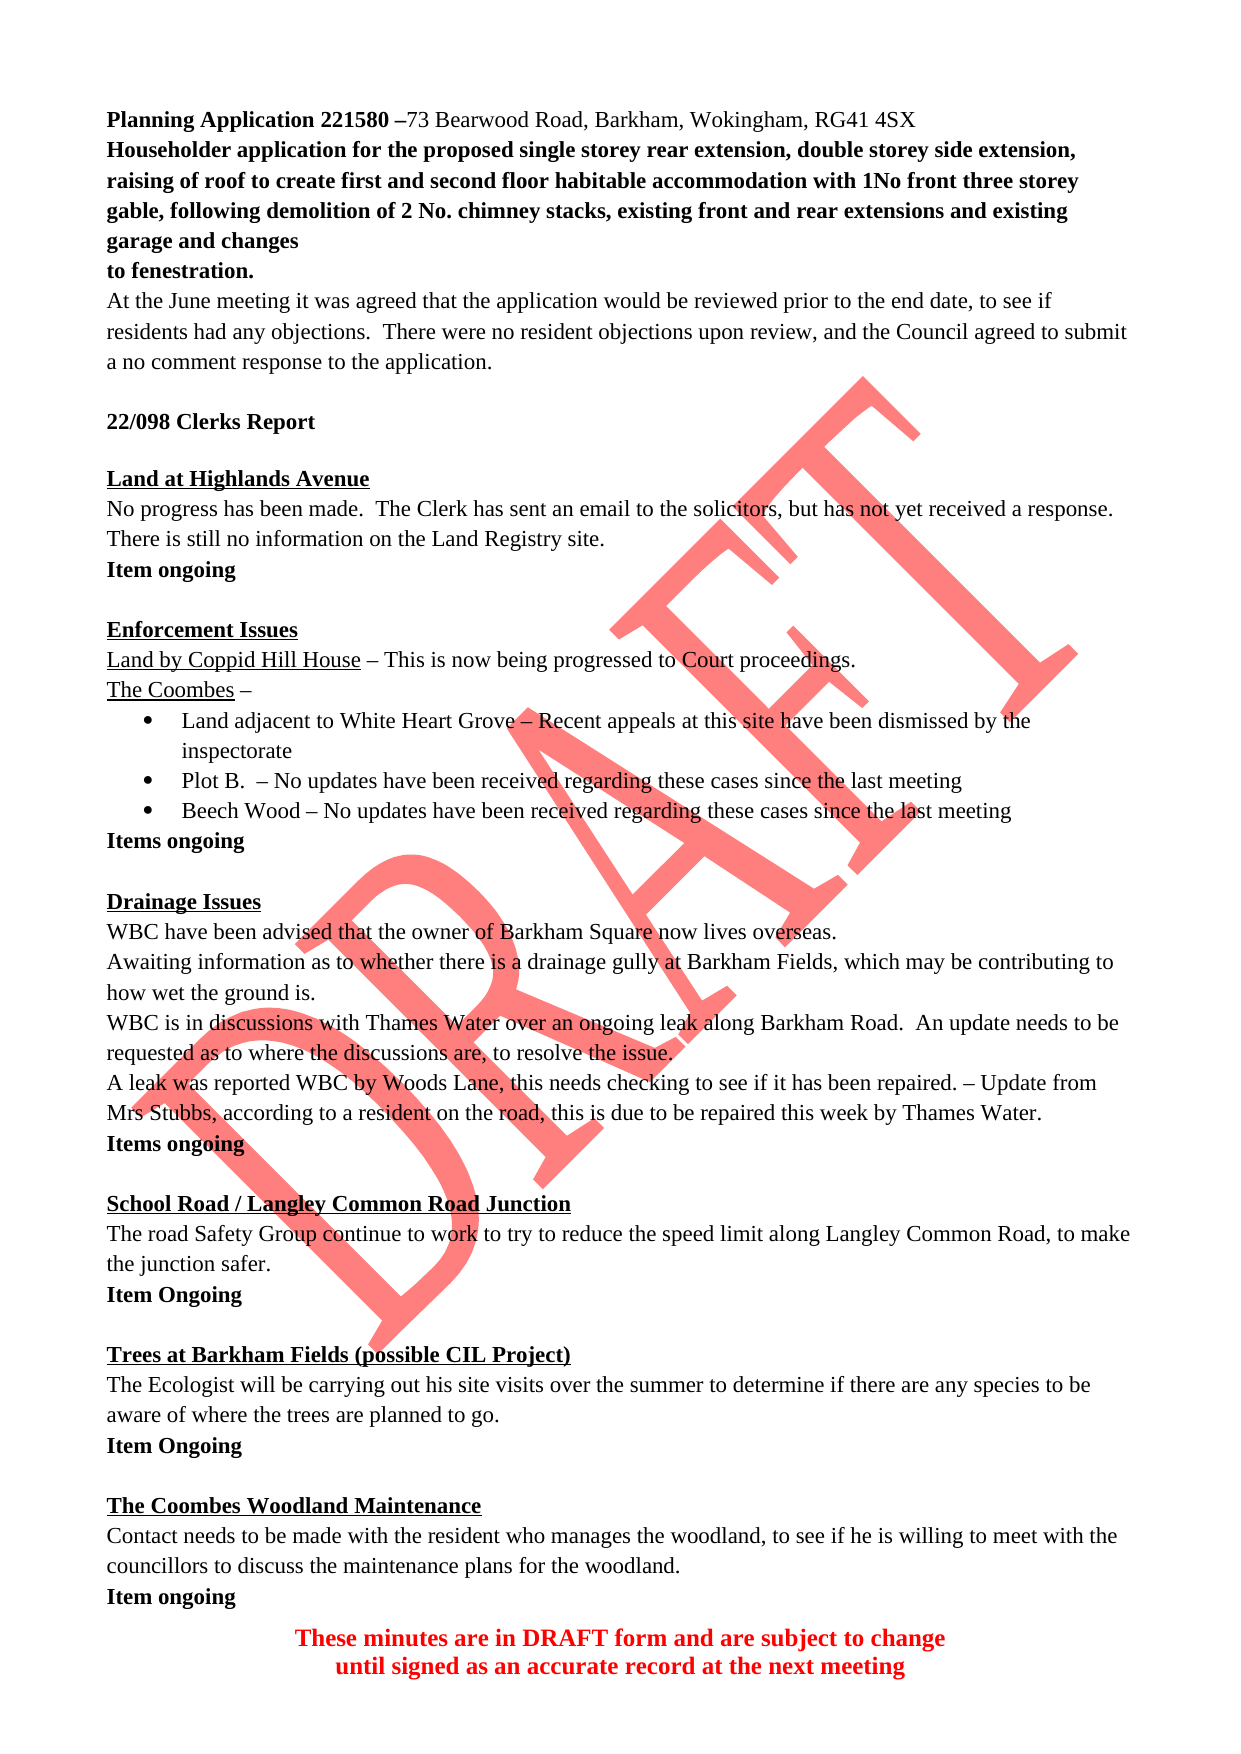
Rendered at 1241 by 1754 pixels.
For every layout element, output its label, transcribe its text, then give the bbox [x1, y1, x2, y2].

text Enforcement Issues [106, 616, 1134, 642]
text Item ongoing [106, 556, 1134, 582]
text WBC have been advised that the owner of Barkham Square now lives overseas. [106, 918, 1134, 944]
text School Road / Langley Common Road Junction [106, 1190, 1134, 1216]
text The Coombes Woodland Maintenance [106, 1492, 1134, 1518]
text The road Safety Group continue to work to try to reduce the speed limit along Langley Common Road, to make the junction safer. [106, 1220, 1134, 1277]
list Land adjacent to White Heart Grove – Recent appeals at this site have been dismissed by the inspectorate [144, 707, 1134, 763]
text Items ongoing [106, 1129, 1134, 1156]
text Item Ongoing [106, 1281, 1134, 1307]
text 22/098 Clerks Report [106, 408, 1134, 435]
text A leak was reported WBC by Woods Lane, this needs checking to see if it has been repaired. – Update from Mrs Stubbs, according to a resident on the road, this is due to be repaired this week by Thames Water. [106, 1069, 1134, 1126]
list Plot B. – No updates have been received regarding these cases since the last meeting [144, 767, 1134, 793]
text Item Ongoing [106, 1432, 1134, 1458]
text Contact needs to be made with the resident who manages the woodland, to see if he is willing to meet with the councillors to discuss the maintenance plans for the woodland. [106, 1522, 1134, 1579]
text Householder application for the proposed single storey rear extension, double storey side extension, raising of roof to create first and second floor habitable accommodation with 1No front three storey gable, following demolition of 2 No. chimney stacks, existing front and rear extensions and existing garage and changes [106, 137, 1134, 253]
text Trees at Barkham Fields (possible CIL Project) [106, 1341, 1134, 1367]
text Awaiting information as to whether there is a drainage gully at Barkham Fields, which may be contributing to how wet the ground is. [106, 948, 1134, 1005]
list Beech Wood – No updates have been received regarding these cases since the last meeting [144, 797, 1134, 824]
text WBC is in discussions with Thames Water over an ongoing leak along Barkham Road. An update needs to be requested as to where the discussions are, to resolve the issue. [106, 1009, 1134, 1065]
text Item ongoing [106, 1583, 1134, 1609]
text Land at Highlands Avenue [106, 465, 1134, 491]
text Drainage Issues [106, 888, 1134, 914]
text to fenestration. [106, 257, 1134, 284]
text Items ongoing [106, 827, 1134, 854]
text At the June meeting it was agreed that the application would be reviewed prior to the end date, to see if residents had any objections. There were no resident objections upon review, and the Council agreed to submit a no comment response to the application. [106, 288, 1134, 374]
text Land by Coppid Hill House – This is now being progressed to Court proceedings. [106, 646, 1134, 673]
text The Coombes – [106, 676, 1134, 703]
text No progress has been made. The Clerk has sent an email to the solicitors, but has not yet received a response. There is still no information on the Land Registry site. [106, 495, 1134, 552]
text The Ecologist will be carrying out his site visits over the summer to determine if there are any species to be aware of where the trees are planned to go. [106, 1371, 1134, 1428]
text Planning Application 221580 –73 Bearwood Road, Barkham, Wokingham, RG41 4SX [106, 106, 1134, 133]
